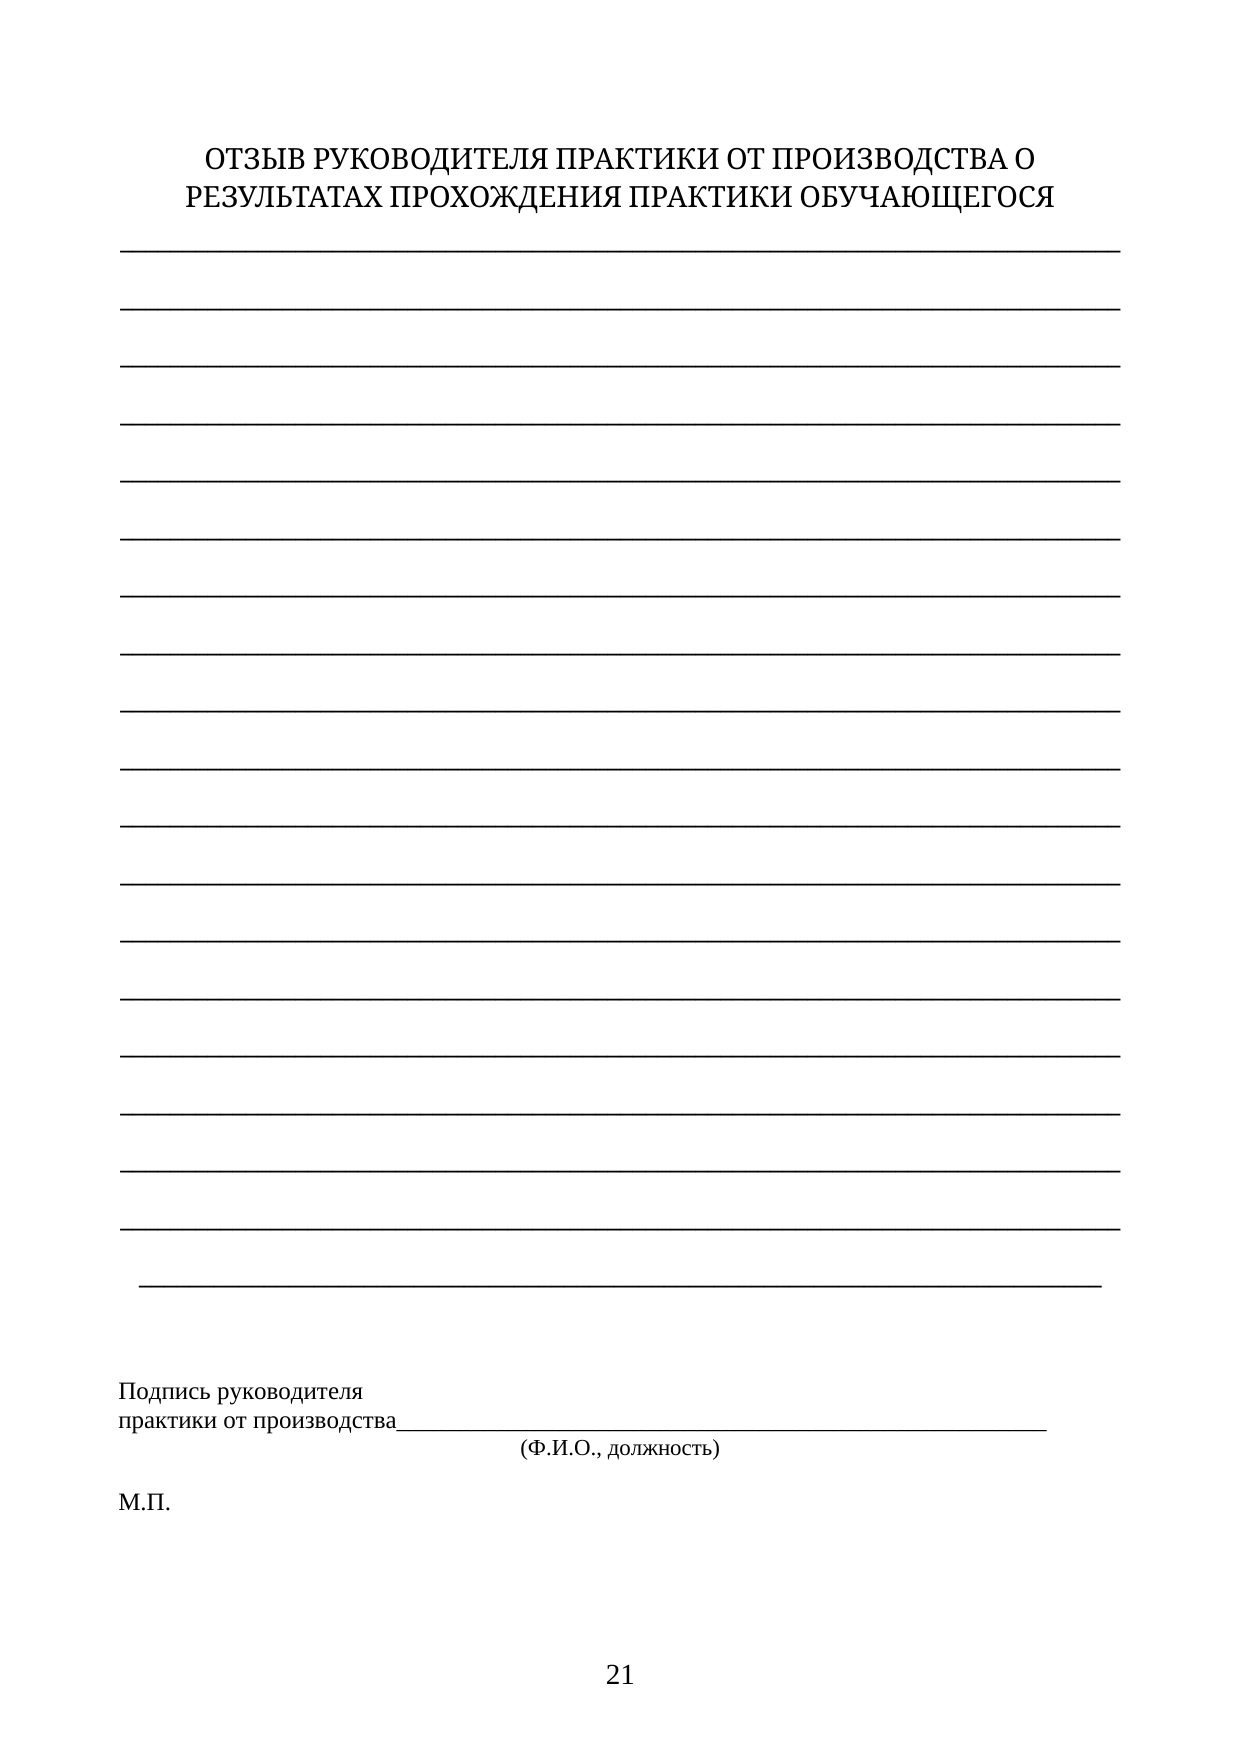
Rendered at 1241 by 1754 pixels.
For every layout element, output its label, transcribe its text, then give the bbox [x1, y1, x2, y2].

text (Ф.И.О., должность) [118, 1434, 1122, 1460]
subtitle ОТЗЫВ РУКОВОДИТЕЛЯ ПРАКТИКИ ОТ ПРОИЗВОДСТВА О РЕЗУЛЬТАТАХ ПРОХОЖДЕНИЯ ПРАКТИКИ ОБУЧАЮЩЕГОСЯ [118, 143, 1122, 215]
text М.П. [118, 1487, 1122, 1515]
text Подпись руководителя практики от производства____________________________________________________ [118, 1376, 1122, 1434]
text _____________________________________________________________________________________________________________________________________________________________________________________________________________________________________________________________________________________________________________________________________________________________________________________________________________________________________________________________________________________________________________________________________________________________________________________________________________________________________________________________________________________________________________________________________________________________________________________________________________________________________________________________________________________________________________________________________________________________________________________________________________________________________________________________________________________________________________________________________________________________________________________________________________________________________________________________________________________________________________________________________________________________________________________________________________________________________________________________________________________________________________________________________________________________________________ [118, 226, 1122, 1290]
